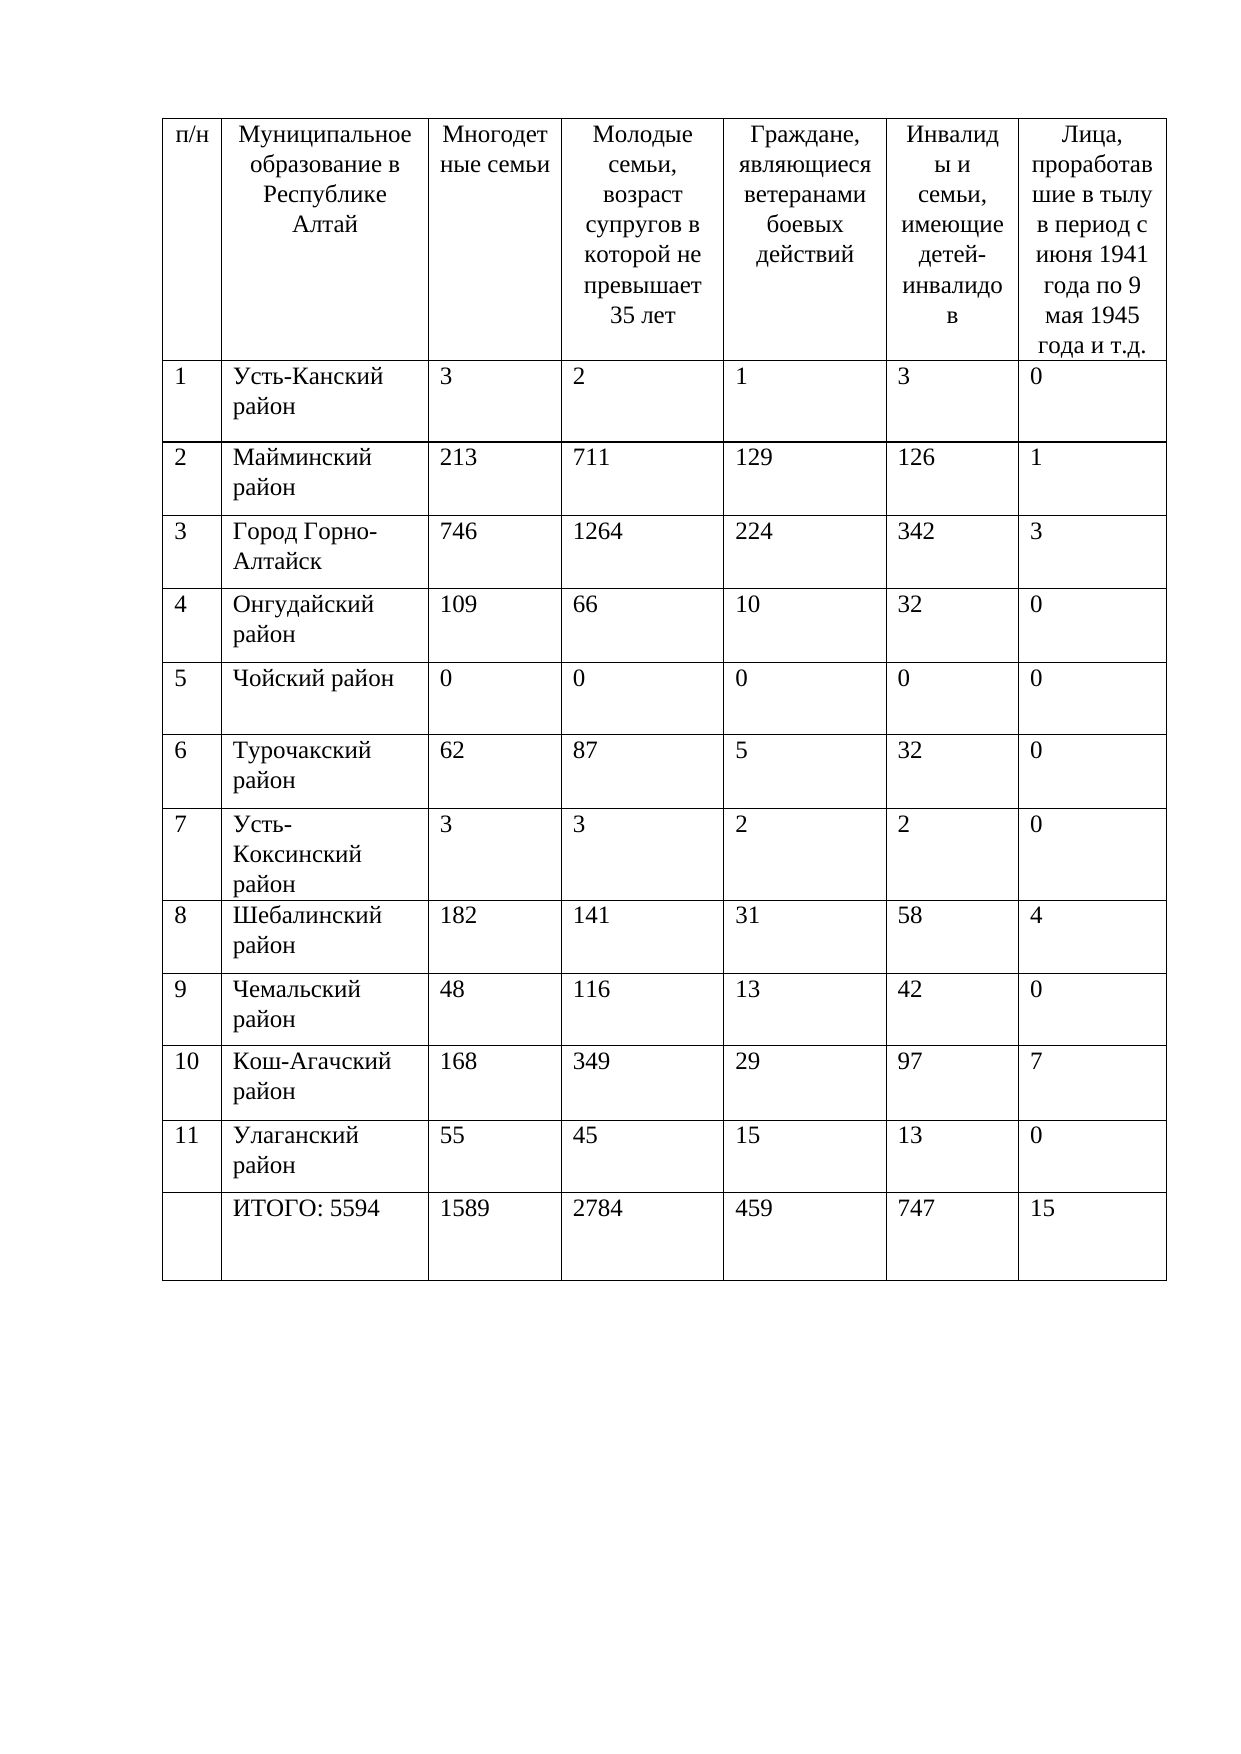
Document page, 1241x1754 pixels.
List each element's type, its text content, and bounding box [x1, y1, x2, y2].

table_cell 3 [562, 809, 723, 899]
table_cell 10 [724, 589, 886, 662]
table_cell 9 [163, 974, 221, 1045]
table_cell 55 [429, 1121, 561, 1192]
table_cell 0 [1019, 361, 1166, 441]
table_header Муниципальное образование в Республике Алтай [222, 119, 428, 360]
table_cell 42 [887, 974, 1018, 1045]
table_cell 13 [724, 974, 886, 1045]
table_cell 224 [724, 516, 886, 588]
table_cell 58 [887, 901, 1018, 973]
table_cell 32 [887, 589, 1018, 662]
table_cell 87 [562, 735, 723, 808]
table_cell 10 [163, 1046, 221, 1119]
table_cell 3 [429, 361, 561, 441]
table_cell 29 [724, 1046, 886, 1119]
table_cell 1264 [562, 516, 723, 588]
table_cell 11 [163, 1121, 221, 1192]
table_cell Улаганский район [222, 1121, 428, 1192]
table_cell 213 [429, 443, 561, 515]
table_header п/н [163, 119, 221, 360]
table_cell 0 [1019, 663, 1166, 734]
table_cell 1 [1019, 443, 1166, 515]
table_cell 0 [1019, 809, 1166, 899]
table_cell 15 [1019, 1193, 1166, 1280]
table_cell Кош-Агачский район [222, 1046, 428, 1119]
table_cell 3 [163, 516, 221, 588]
table_cell 5 [724, 735, 886, 808]
table_header Лица, проработавшие в тылу в период с июня 1941 года по 9 мая 1945 года и т.д. [1019, 119, 1166, 360]
table_cell 746 [429, 516, 561, 588]
table_cell 1589 [429, 1193, 561, 1280]
table_cell 1 [724, 361, 886, 441]
table_cell 747 [887, 1193, 1018, 1280]
table_cell 3 [429, 809, 561, 899]
table_cell 62 [429, 735, 561, 808]
table_cell 32 [887, 735, 1018, 808]
table_cell Майминский район [222, 443, 428, 515]
table_cell 126 [887, 443, 1018, 515]
table_cell Турочакский район [222, 735, 428, 808]
table_cell 129 [724, 443, 886, 515]
table_cell 31 [724, 901, 886, 973]
table_cell 459 [724, 1193, 886, 1280]
table_cell 109 [429, 589, 561, 662]
table_cell 2 [163, 443, 221, 515]
table_cell 116 [562, 974, 723, 1045]
table_header Многодетные семьи [429, 119, 561, 360]
table_header Инвалиды и семьи, имеющие детей-инвалидов [887, 119, 1018, 360]
table_cell 7 [163, 809, 221, 899]
table_cell 48 [429, 974, 561, 1045]
table_cell Город Горно-Алтайск [222, 516, 428, 588]
table_cell 141 [562, 901, 723, 973]
table_cell 3 [887, 361, 1018, 441]
table_cell Чемальский район [222, 974, 428, 1045]
table_cell 8 [163, 901, 221, 973]
table_cell 6 [163, 735, 221, 808]
table_cell 2 [562, 361, 723, 441]
table_cell 342 [887, 516, 1018, 588]
table_cell 3 [1019, 516, 1166, 588]
table_cell 4 [1019, 901, 1166, 973]
table_cell 0 [887, 663, 1018, 734]
table_cell 45 [562, 1121, 723, 1192]
table_cell 5 [163, 663, 221, 734]
table_cell Шебалинский район [222, 901, 428, 973]
table_cell 2 [887, 809, 1018, 899]
table_cell 2 [724, 809, 886, 899]
table_header Молодые семьи, возраст супругов в которой не превышает 35 лет [562, 119, 723, 360]
table_cell 13 [887, 1121, 1018, 1192]
table_cell 0 [1019, 735, 1166, 808]
table_cell 1 [163, 361, 221, 441]
table_cell 0 [1019, 589, 1166, 662]
table_cell 66 [562, 589, 723, 662]
table_cell Усть-Коксинский район [222, 809, 428, 899]
table_cell 0 [429, 663, 561, 734]
table_cell 0 [724, 663, 886, 734]
table_cell 711 [562, 443, 723, 515]
table_cell 97 [887, 1046, 1018, 1119]
table_cell Онгудайский район [222, 589, 428, 662]
table_header Граждане, являющиеся ветеранами боевых действий [724, 119, 886, 360]
table_cell [163, 1193, 221, 1280]
table_cell 15 [724, 1121, 886, 1192]
table_cell 4 [163, 589, 221, 662]
table_cell 168 [429, 1046, 561, 1119]
table_cell 0 [562, 663, 723, 734]
table_cell 7 [1019, 1046, 1166, 1119]
table_cell ИТОГО: 5594 [222, 1193, 428, 1280]
table_cell Усть-Канский район [222, 361, 428, 441]
table_cell 182 [429, 901, 561, 973]
table_cell Чойский район [222, 663, 428, 734]
table_cell 0 [1019, 1121, 1166, 1192]
table_cell 2784 [562, 1193, 723, 1280]
table_cell 349 [562, 1046, 723, 1119]
table_cell 0 [1019, 974, 1166, 1045]
